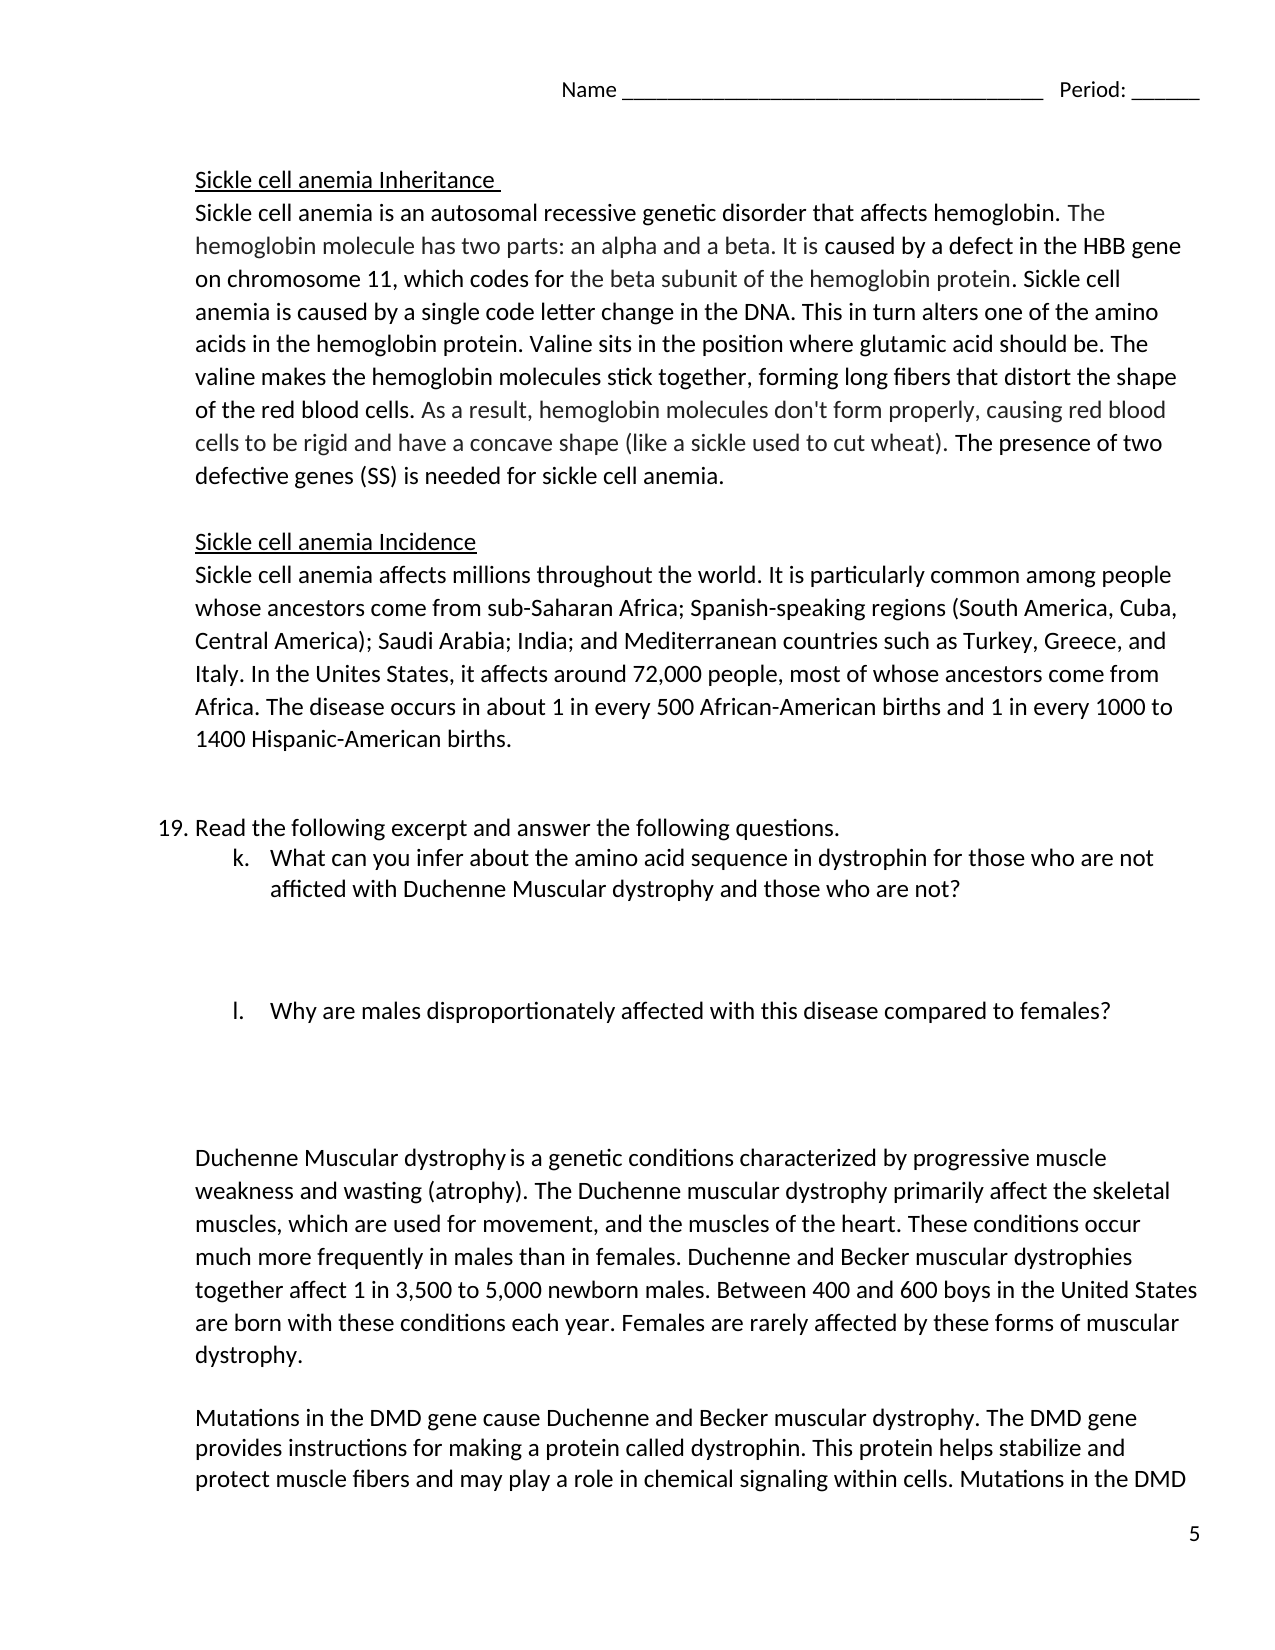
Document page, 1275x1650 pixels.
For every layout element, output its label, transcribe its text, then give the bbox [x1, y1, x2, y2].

list Sickle cell anemia Incidence Sickle cell anemia affects millions throughout the world. It is particularly common among people whose ancestors come from sub-Saharan Africa; Spanish-speaking regions (South America, Cuba, Central America); Saudi Arabia; India; and Mediterranean countries such as Turkey, Greece, and Italy. In the Unites States, it affects around 72,000 people, most of whose ancestors come from Africa. The disease occurs in about 1 in every 500 African-American births and 1 in every 1000 to 1400 Hispanic-American births. [195, 526, 1200, 754]
list What can you infer about the amino acid sequence in dystrophin for those who are not afficted with Duchenne Muscular dystrophy and those who are not? [232, 842, 1200, 903]
list Why are males disproportionately affected with this disease compared to females? [232, 995, 1200, 1026]
list Read the following excerpt and answer the following questions. [157, 812, 1200, 842]
list Sickle cell anemia Inheritance Sickle cell anemia is an autosomal recessive genetic disorder that affects hemoglobin. The hemoglobin molecule has two parts: an alpha and a beta. It is caused by a defect in the HBB gene on chromosome 11, which codes for the beta subunit of the hemoglobin protein. Sickle cell anemia is caused by a single code letter change in the DNA. This in turn alters one of the amino acids in the hemoglobin protein. Valine sits in the position where glutamic acid should be. The valine makes the hemoglobin molecules stick together, forming long fibers that distort the shape of the red blood cells. As a result, hemoglobin molecules don't form properly, causing red blood cells to be rigid and have a concave shape (like a sickle used to cut wheat). The presence of two defective genes (SS) is needed for sickle cell anemia. [195, 164, 1200, 491]
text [195, 1402, 1200, 1493]
text Duchenne Muscular dystrophy is a genetic conditions characterized by progressive muscle weakness and wasting (atrophy). The Duchenne muscular dystrophy primarily affect the skeletal muscles, which are used for movement, and the muscles of the heart. These conditions occur much more frequently in males than in females. Duchenne and Becker muscular dystrophies together affect 1 in 3,500 to 5,000 newborn males. Between 400 and 600 boys in the United States are born with these conditions each year. Females are rarely affected by these forms of muscular dystrophy. [195, 1142, 1200, 1370]
